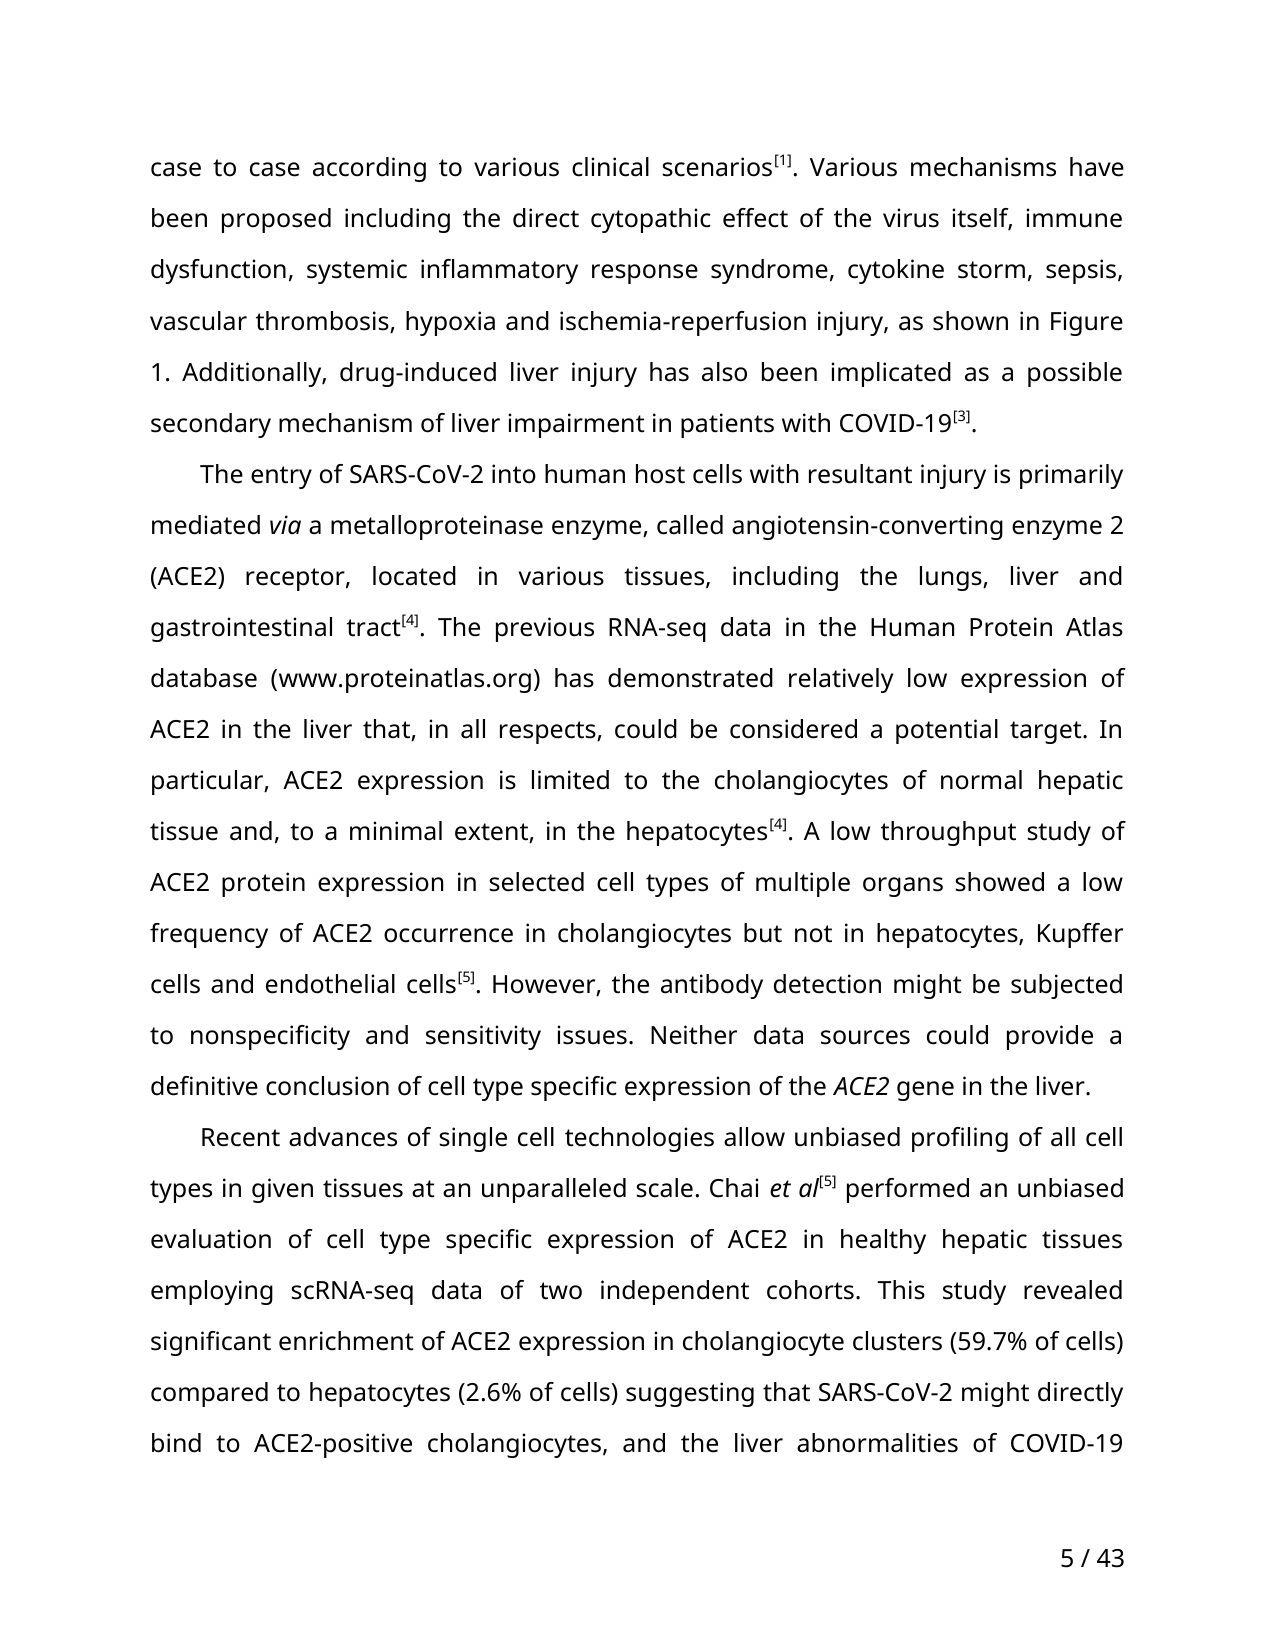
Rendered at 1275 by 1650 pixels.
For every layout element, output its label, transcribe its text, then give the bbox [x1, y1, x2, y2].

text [150, 150, 1125, 439]
text The entry of SARS-CoV-2 into human host cells with resultant injury is primarily mediated via a metalloproteinase enzyme, called angiotensin-converting enzyme 2 (ACE2) receptor, located in various tissues, including the lungs, liver and gastrointestinal tract[4]. The previous RNA-seq data in the Human Protein Atlas database (www.proteinatlas.org) has demonstrated relatively low expression of ACE2 in the liver that, in all respects, could be considered a potential target. In particular, ACE2 expression is limited to the cholangiocytes of normal hepatic tissue and, to a minimal extent, in the hepatocytes[4]. A low throughput study of ACE2 protein expression in selected cell types of multiple organs showed a low frequency of ACE2 occurrence in cholangiocytes but not in hepatocytes, Kupffer cells and endothelial cells[5]. However, the antibody detection might be subjected to nonspecificity and sensitivity issues. Neither data sources could provide a definitive conclusion of cell type specific expression of the ACE2 gene in the liver. [150, 456, 1125, 1103]
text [150, 1120, 1125, 1460]
